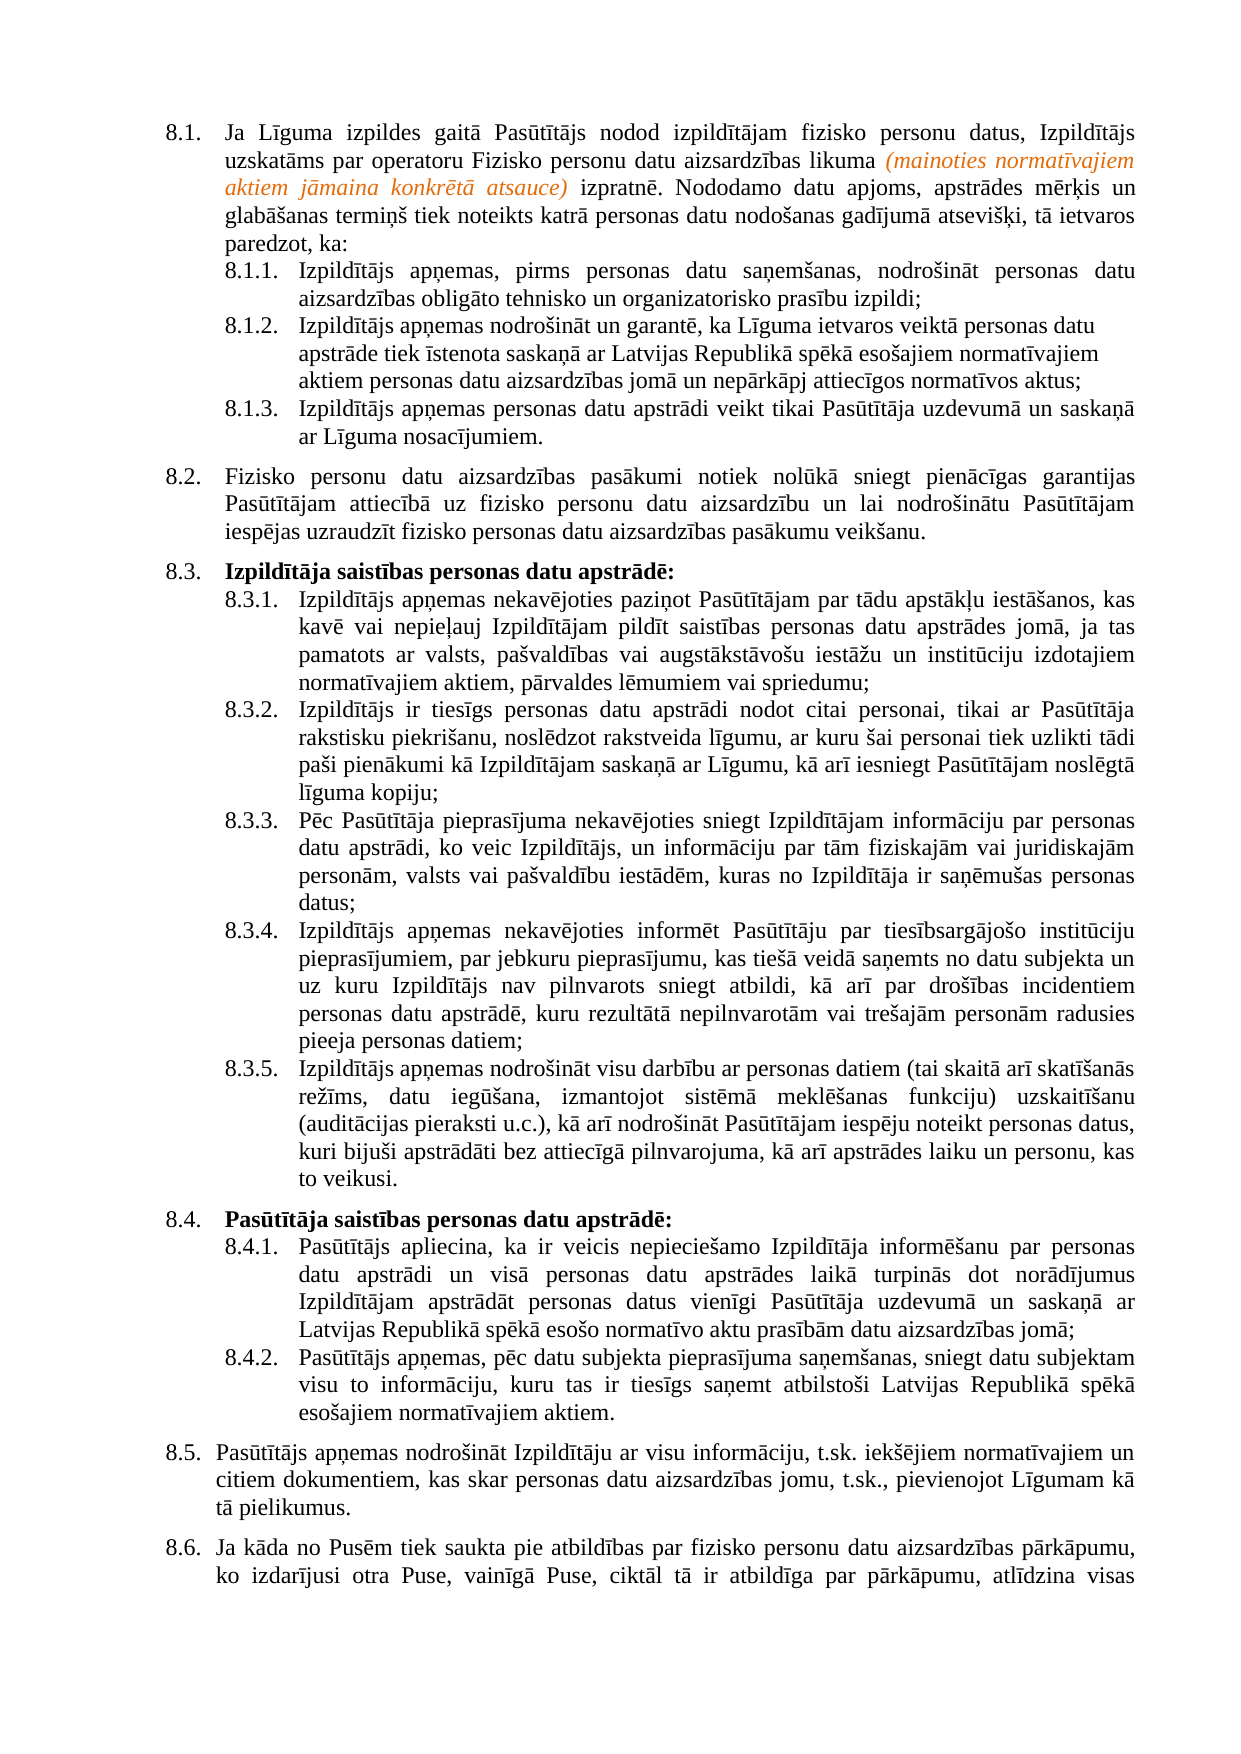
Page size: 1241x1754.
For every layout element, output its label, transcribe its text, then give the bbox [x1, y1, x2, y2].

list Ja Līguma izpildes gaitā Pasūtītājs nodod izpildītājam fizisko personu datus, Izpildītājs uzskatāms par operatoru Fizisko personu datu aizsardzības likuma (mainoties normatīvajiem aktiem jāmaina konkrētā atsauce) izpratnē. Nododamo datu apjoms, apstrādes mērķis un glabāšanas termiņš tiek noteikts katrā personas datu nodošanas gadījumā atsevišķi, tā ietvaros paredzot, ka: [165, 118, 1137, 256]
list Izpildītājs apņemas nodrošināt visu darbību ar personas datiem (tai skaitā arī skatīšanās režīms, datu iegūšana, izmantojot sistēmā meklēšanas funkciju) uzskaitīšanu (auditācijas pieraksti u.c.), kā arī nodrošināt Pasūtītājam iespēju noteikt personas datus, kuri bijuši apstrādāti bez attiecīgā pilnvarojuma, kā arī apstrādes laiku un personu, kas to veikusi. [224, 1054, 1137, 1192]
list Izpildītājs apņemas personas datu apstrādi veikt tikai Pasūtītāja uzdevumā un saskaņā ar Līguma nosacījumiem. [224, 394, 1137, 449]
list Pasūtītājs apliecina, ka ir veicis nepieciešamo Izpildītāja informēšanu par personas datu apstrādi un visā personas datu apstrādes laikā turpinās dot norādījumus Izpildītājam apstrādāt personas datus vienīgi Pasūtītāja uzdevumā un saskaņā ar Latvijas Republikā spēkā esošo normatīvo aktu prasībām datu aizsardzības jomā; [224, 1232, 1137, 1343]
list Pēc Pasūtītāja pieprasījuma nekavējoties sniegt Izpildītājam informāciju par personas datu apstrādi, ko veic Izpildītājs, un informāciju par tām fiziskajām vai juridiskajām personām, valsts vai pašvaldību iestādēm, kuras no Izpildītāja ir saņēmušas personas datus; [224, 806, 1137, 916]
list Pasūtītājs apņemas, pēc datu subjekta pieprasījuma saņemšanas, sniegt datu subjektam visu to informāciju, kuru tas ir tiesīgs saņemt atbilstoši Latvijas Republikā spēkā esošajiem normatīvajiem aktiem. [224, 1343, 1137, 1425]
list Izpildītāja saistības personas datu apstrādē: [165, 557, 1137, 585]
list Fizisko personu datu aizsardzības pasākumi notiek nolūkā sniegt pienācīgas garantijas Pasūtītājam attiecībā uz fizisko personu datu aizsardzību un lai nodrošinātu Pasūtītājam iespējas uzraudzīt fizisko personas datu aizsardzības pasākumu veikšanu. [165, 462, 1137, 545]
list Izpildītājs apņemas, pirms personas datu saņemšanas, nodrošināt personas datu aizsardzības obligāto tehnisko un organizatorisko prasību izpildi; [224, 256, 1137, 311]
list Izpildītājs apņemas nekavējoties informēt Pasūtītāju par tiesībsargājošo institūciju pieprasījumiem, par jebkuru pieprasījumu, kas tiešā veidā saņemts no datu subjekta un uz kuru Izpildītājs nav pilnvarots sniegt atbildi, kā arī par drošības incidentiem personas datu apstrādē, kuru rezultātā nepilnvarotām vai trešajām personām radusies pieeja personas datiem; [224, 916, 1137, 1054]
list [165, 1533, 1137, 1588]
list Izpildītājs ir tiesīgs personas datu apstrādi nodot citai personai, tikai ar Pasūtītāja rakstisku piekrišanu, noslēdzot rakstveida līgumu, ar kuru šai personai tiek uzlikti tādi paši pienākumi kā Izpildītājam saskaņā ar Līgumu, kā arī iesniegt Pasūtītājam noslēgtā līguma kopiju; [224, 695, 1137, 806]
list Izpildītājs apņemas nodrošināt un garantē, ka Līguma ietvaros veiktā personas datu apstrāde tiek īstenota saskaņā ar Latvijas Republikā spēkā esošajiem normatīvajiem aktiem personas datu aizsardzības jomā un nepārkāpj attiecīgos normatīvos aktus; [224, 311, 1137, 394]
list Pasūtītāja saistības personas datu apstrādē: [165, 1204, 1137, 1232]
list Izpildītājs apņemas nekavējoties paziņot Pasūtītājam par tādu apstākļu iestāšanos, kas kavē vai nepieļauj Izpildītājam pildīt saistības personas datu apstrādes jomā, ja tas pamatots ar valsts, pašvaldības vai augstākstāvošu iestāžu un institūciju izdotajiem normatīvajiem aktiem, pārvaldes lēmumiem vai spriedumu; [224, 585, 1137, 695]
list Pasūtītājs apņemas nodrošināt Izpildītāju ar visu informāciju, t.sk. iekšējiem normatīvajiem un citiem dokumentiem, kas skar personas datu aizsardzības jomu, t.sk., pievienojot Līgumam kā tā pielikumus. [165, 1438, 1137, 1521]
